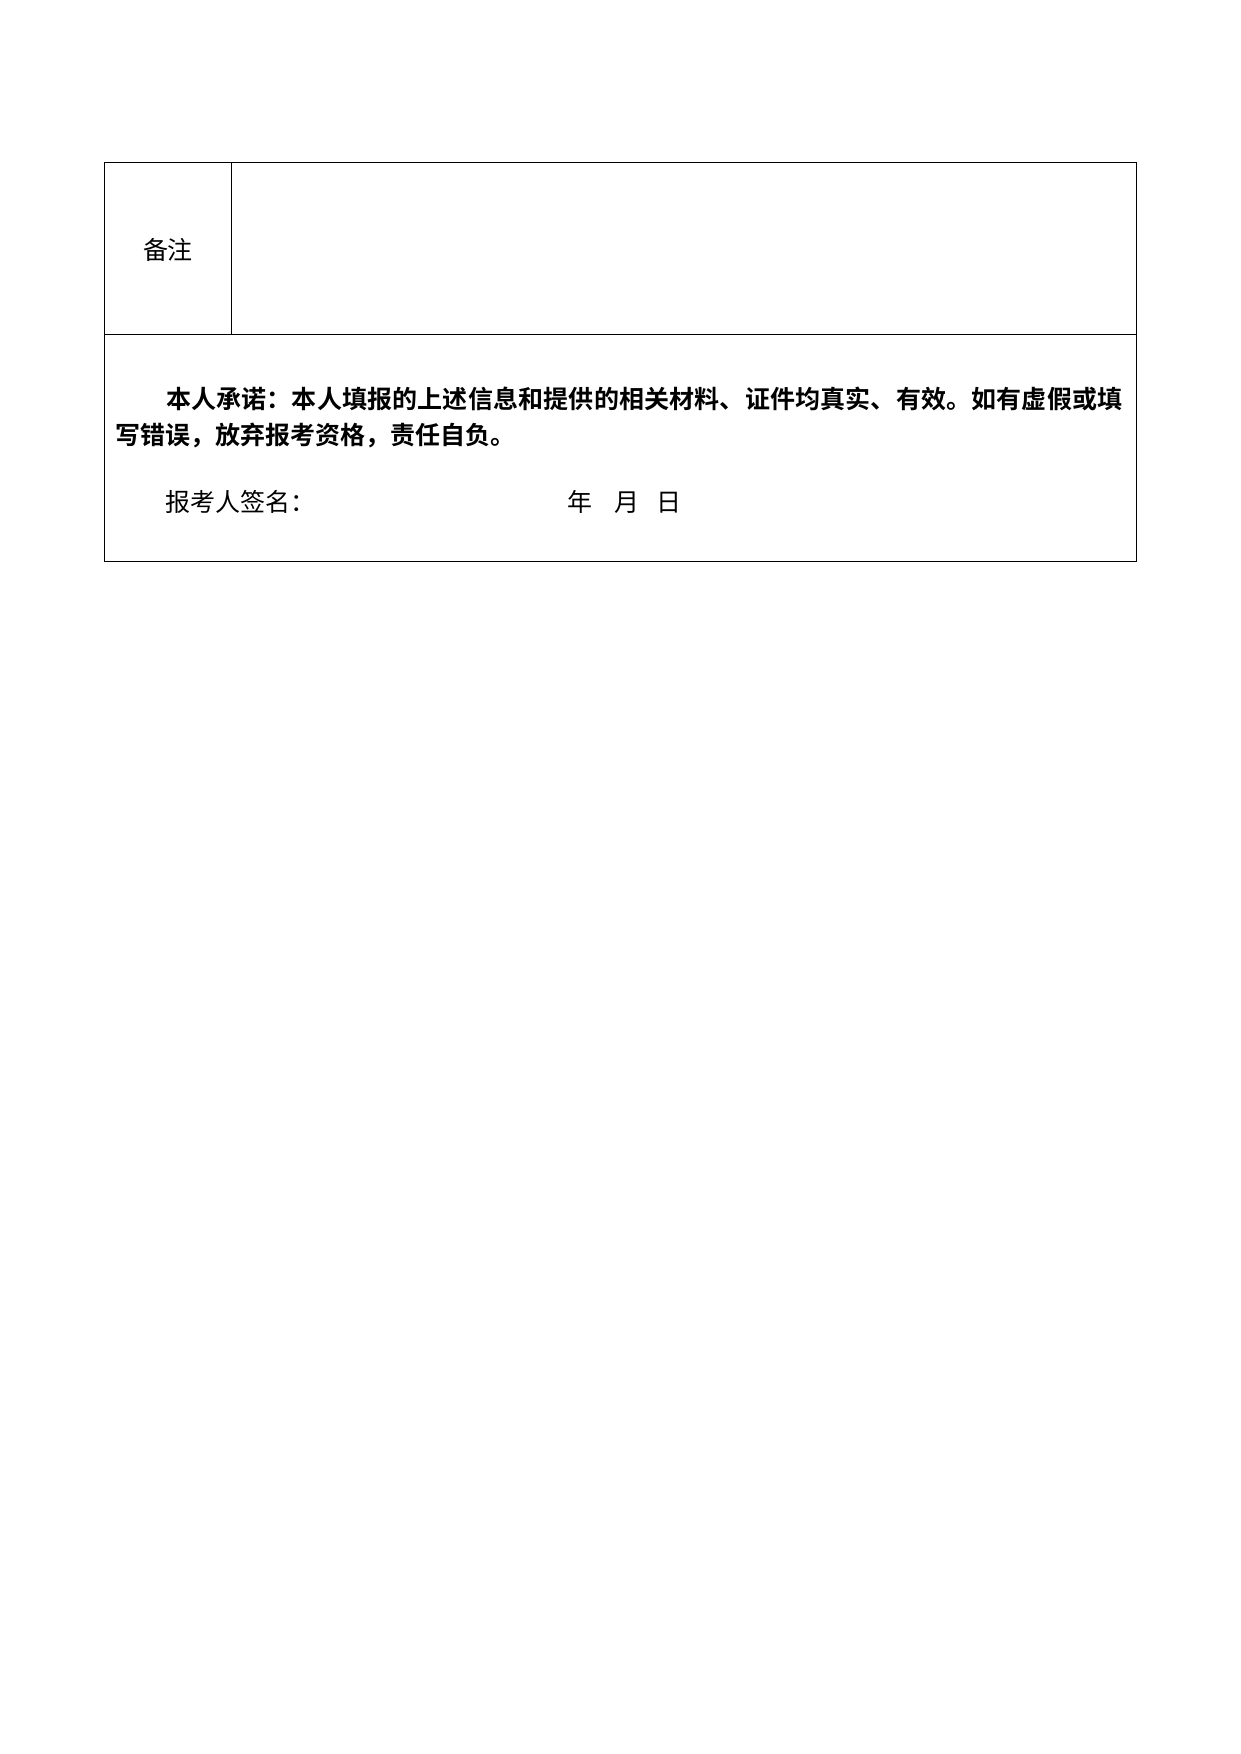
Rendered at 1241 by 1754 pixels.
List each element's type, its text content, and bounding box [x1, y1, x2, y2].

table_cell 本人承诺：本人填报的上述信息和提供的相关材料、证件均真实、有效。如有虚假或填写错误，放弃报考资格，责任自负。 报考人签名： 年 月 日 [105, 335, 1136, 561]
table_cell 备注 [105, 163, 231, 334]
table_cell [232, 163, 1136, 334]
